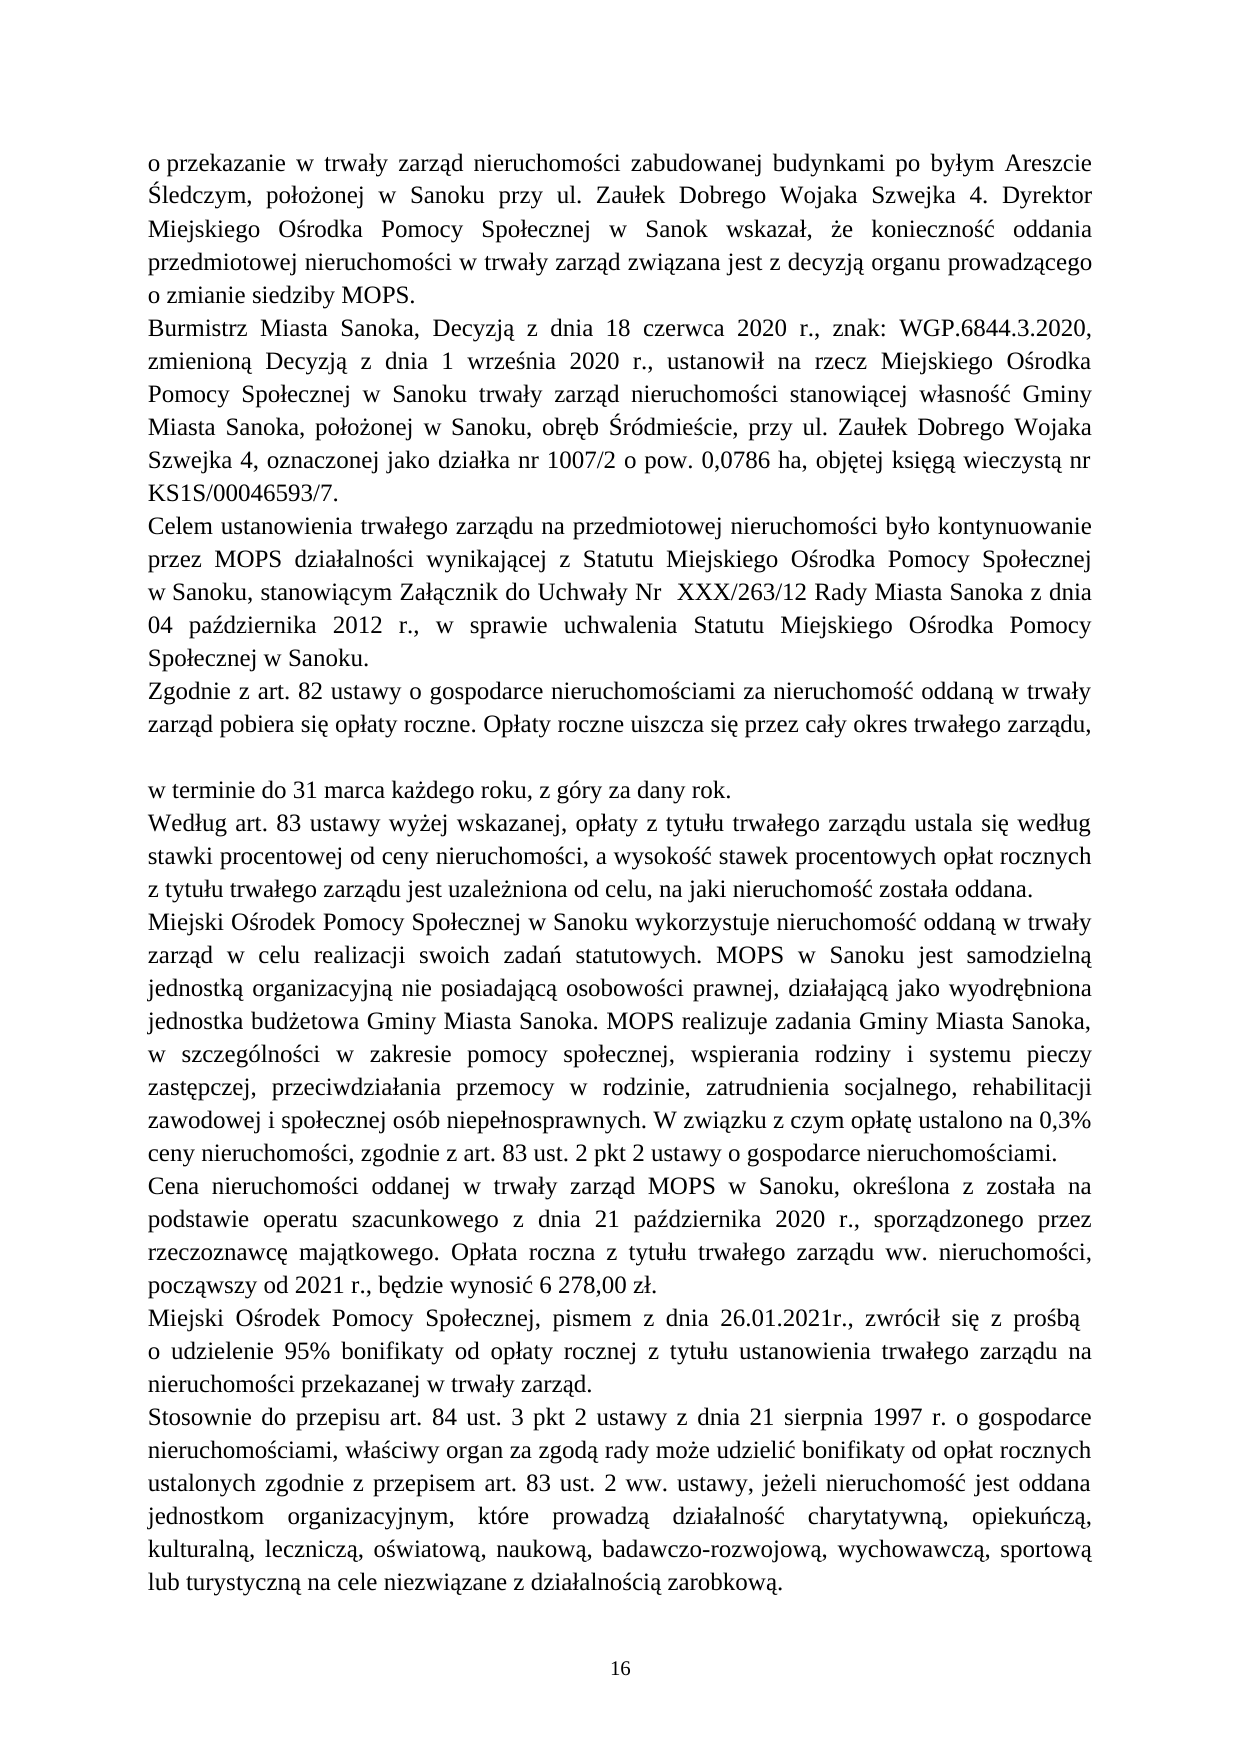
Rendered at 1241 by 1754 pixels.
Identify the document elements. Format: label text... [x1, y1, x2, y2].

text Celem ustanowienia trwałego zarządu na przedmiotowej nieruchomości było kontynuowanie przez MOPS działalności wynikającej z Statutu Miejskiego Ośrodka Pomocy Społecznej w Sanoku, stanowiącym Załącznik do Uchwały Nr XXX/263/12 Rady Miasta Sanoka z dnia 04 października 2012 r., w sprawie uchwalenia Statutu Miejskiego Ośrodka Pomocy Społecznej w Sanoku. [148, 511, 1093, 672]
text Według art. 83 ustawy wyżej wskazanej, opłaty z tytułu trwałego zarządu ustala się według stawki procentowej od ceny nieruchomości, a wysokość stawek procentowych opłat rocznych z tytułu trwałego zarządu jest uzależniona od celu, na jaki nieruchomość została oddana. [148, 808, 1093, 903]
text Cena nieruchomości oddanej w trwały zarząd MOPS w Sanoku, określona z została na podstawie operatu szacunkowego z dnia 21 października 2020 r., sporządzonego przez rzeczoznawcę majątkowego. Opłata roczna z tytułu trwałego zarządu ww. nieruchomości, począwszy od 2021 r., będzie wynosić 6 278,00 zł. [148, 1171, 1093, 1299]
text Stosownie do przepisu art. 84 ust. 3 pkt 2 ustawy z dnia 21 sierpnia 1997 r. o gospodarce nieruchomościami, właściwy organ za zgodą rady może udzielić bonifikaty od opłat rocznych ustalonych zgodnie z przepisem art. 83 ust. 2 ww. ustawy, jeżeli nieruchomość jest oddana jednostkom organizacyjnym, które prowadzą działalność charytatywną, opiekuńczą, kulturalną, leczniczą, oświatową, naukową, badawczo-rozwojową, wychowawczą, sportową lub turystyczną na cele niezwiązane z działalnością zarobkową. [148, 1402, 1093, 1596]
text Zgodnie z art. 82 ustawy o gospodarce nieruchomościami za nieruchomość oddaną w trwały zarząd pobiera się opłaty roczne. Opłaty roczne uiszcza się przez cały okres trwałego zarządu, w terminie do 31 marca każdego roku, z góry za dany rok. [148, 676, 1093, 804]
text Miejski Ośrodek Pomocy Społecznej, pismem z dnia 26.01.2021r., zwrócił się z prośbą o udzielenie 95% bonifikaty od opłaty rocznej z tytułu ustanowienia trwałego zarządu na nieruchomości przekazanej w trwały zarząd. [148, 1303, 1093, 1398]
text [148, 148, 1093, 308]
text Miejski Ośrodek Pomocy Społecznej w Sanoku wykorzystuje nieruchomość oddaną w trwały zarząd w celu realizacji swoich zadań statutowych. MOPS w Sanoku jest samodzielną jednostką organizacyjną nie posiadającą osobowości prawnej, działającą jako wyodrębniona jednostka budżetowa Gminy Miasta Sanoka. MOPS realizuje zadania Gminy Miasta Sanoka, w szczególności w zakresie pomocy społecznej, wspierania rodziny i systemu pieczy zastępczej, przeciwdziałania przemocy w rodzinie, zatrudnienia socjalnego, rehabilitacji zawodowej i społecznej osób niepełnosprawnych. W związku z czym opłatę ustalono na 0,3% ceny nieruchomości, zgodnie z art. 83 ust. 2 pkt 2 ustawy o gospodarce nieruchomościami. [148, 907, 1093, 1167]
text Burmistrz Miasta Sanoka, Decyzją z dnia 18 czerwca 2020 r., znak: WGP.6844.3.2020, zmienioną Decyzją z dnia 1 września 2020 r., ustanowił na rzecz Miejskiego Ośrodka Pomocy Społecznej w Sanoku trwały zarząd nieruchomości stanowiącej własność Gminy Miasta Sanoka, położonej w Sanoku, obręb Śródmieście, przy ul. Zaułek Dobrego Wojaka Szwejka 4, oznaczonej jako działka nr 1007/2 o pow. 0,0786 ha, objętej księgą wieczystą nr KS1S/00046593/7. [148, 313, 1093, 507]
